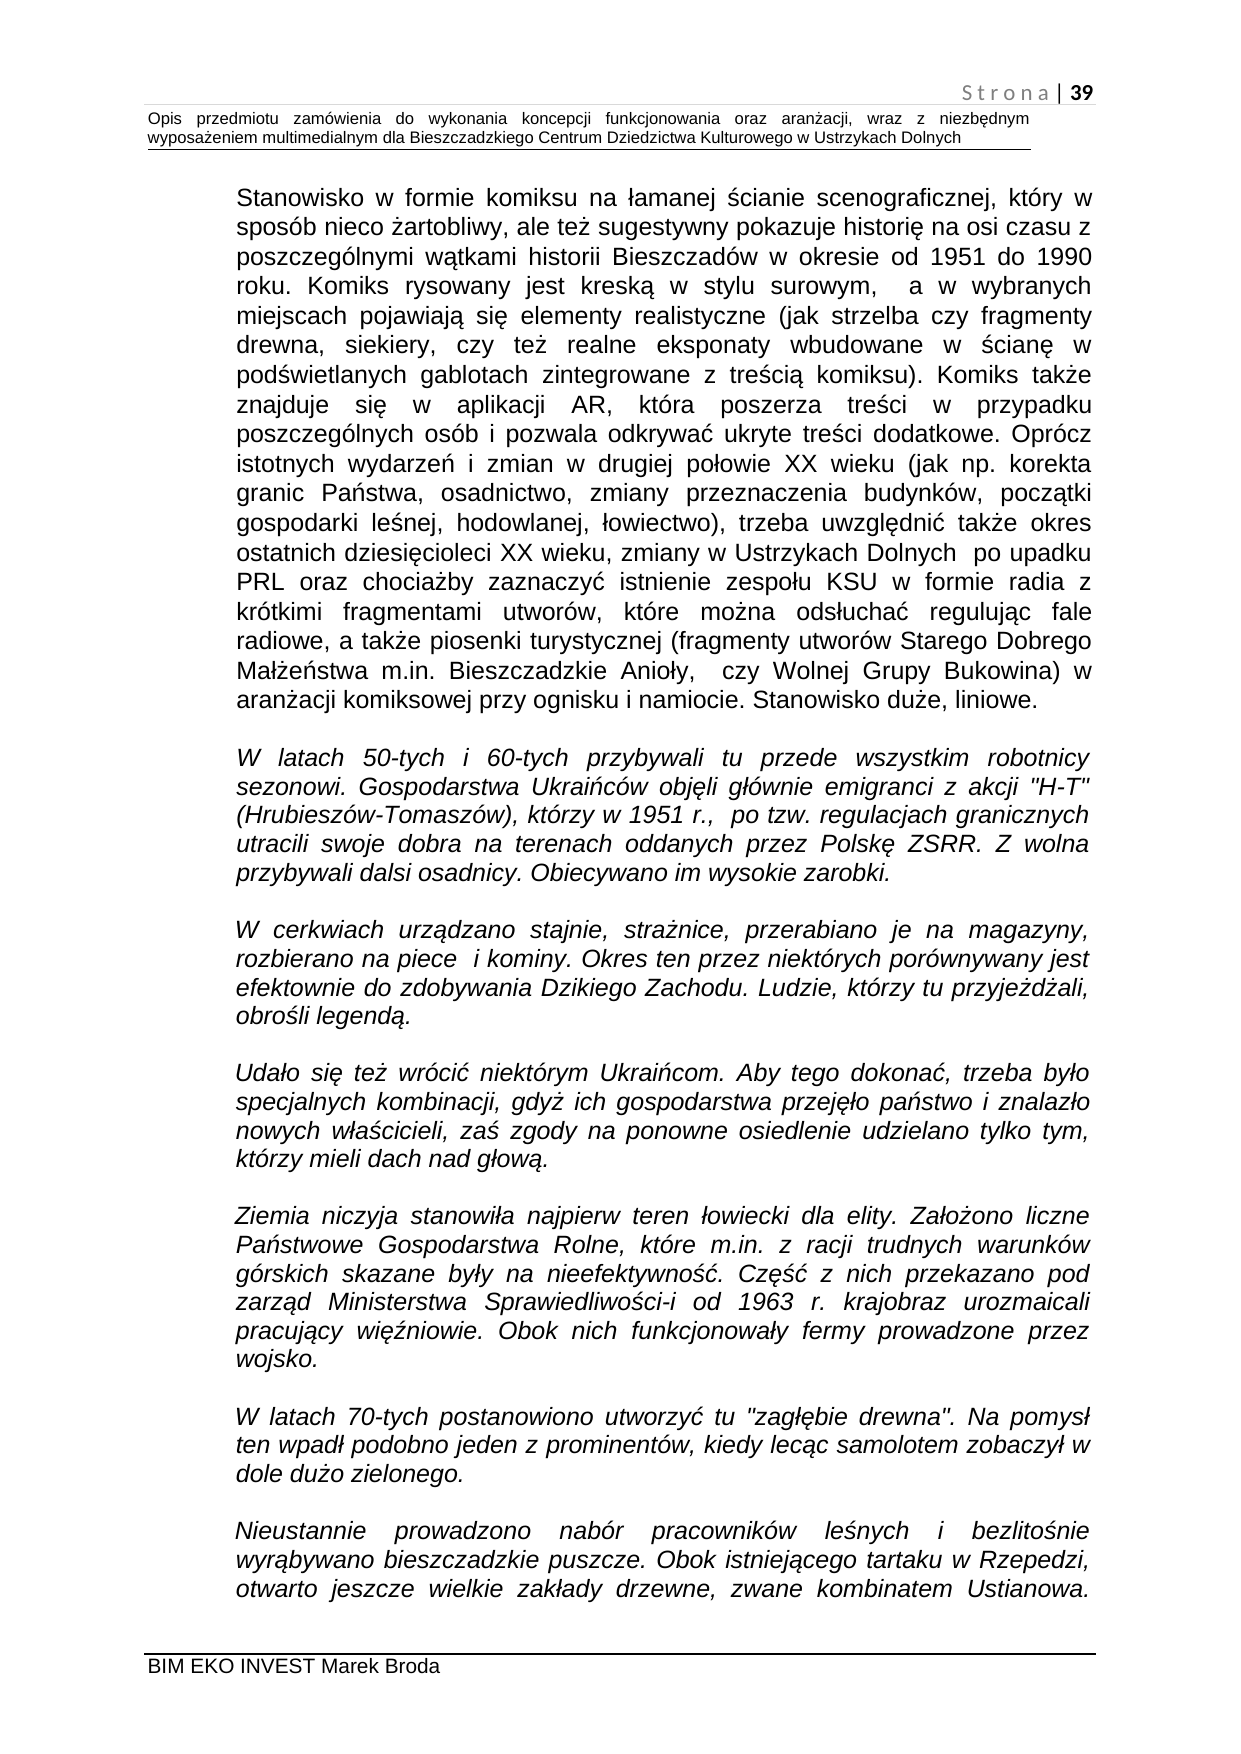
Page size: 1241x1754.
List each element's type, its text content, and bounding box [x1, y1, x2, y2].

text Stanowisko w formie komiksu na łamanej ścianie scenograficznej, który w sposób nieco żartobliwy, ale też sugestywny pokazuje historię na osi czasu z poszczególnymi wątkami historii Bieszczadów w okresie od 1951 do 1990 roku. Komiks rysowany jest kreską w stylu surowym, a w wybranych miejscach pojawiają się elementy realistyczne (jak strzelba czy fragmenty drewna, siekiery, czy też realne eksponaty wbudowane w ścianę w podświetlanych gablotach zintegrowane z treścią komiksu). Komiks także znajduje się w aplikacji AR, która poszerza treści w przypadku poszczególnych osób i pozwala odkrywać ukryte treści dodatkowe. Oprócz istotnych wydarzeń i zmian w drugiej połowie XX wieku (jak np. korekta granic Państwa, osadnictwo, zmiany przeznaczenia budynków, początki gospodarki leśnej, hodowlanej, łowiectwo), trzeba uwzględnić także okres ostatnich dziesięcioleci XX wieku, zmiany w Ustrzykach Dolnych po upadku PRL oraz chociażby zaznaczyć istnienie zespołu KSU w formie radia z krótkimi fragmentami utworów, które można odsłuchać regulując fale radiowe, a także piosenki turystycznej (fragmenty utworów Starego Dobrego Małżeństwa m.in. Bieszczadzkie Anioły, czy Wolnej Grupy Bukowina) w aranżacji komiksowej przy ognisku i namiocie. Stanowisko duże, liniowe. [236, 182, 1093, 714]
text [234, 1517, 1093, 1602]
text W latach 50-tych i 60-tych przybywali tu przede wszystkim robotnicy sezonowi. Gospodarstwa Ukraińców objęli głównie emigranci z akcji "H-T" (Hrubieszów-Tomaszów), którzy w 1951 r., po tzw. regulacjach granicznych utracili swoje dobra na terenach oddanych przez Polskę ZSRR. Z wolna przybywali dalsi osadnicy. Obiecywano im wysokie zarobki. [236, 743, 1093, 887]
text Udało się też wrócić niektórym Ukraińcom. Aby tego dokonać, trzeba było specjalnych kombinacji, gdyż ich gospodarstwa przejęło państwo i znalazło nowych właścicieli, zaś zgody na ponowne osiedlenie udzielano tylko tym, którzy mieli dach nad głową. [234, 1059, 1093, 1173]
text W latach 70-tych postanowiono utworzyć tu "zagłębie drewna". Na pomysł ten wpadł podobno jeden z prominentów, kiedy lecąc samolotem zobaczył w dole dużo zielonego. [234, 1402, 1093, 1488]
text Ziemia niczyja stanowiła najpierw teren łowiecki dla elity. Założono liczne Państwowe Gospodarstwa Rolne, które m.in. z racji trudnych warunków górskich skazane były na nieefektywność. Część z nich przekazano pod zarząd Ministerstwa Sprawiedliwości-i od 1963 r. krajobraz urozmaicali pracujący więźniowie. Obok nich funkcjonowały fermy prowadzone przez wojsko. [234, 1202, 1093, 1373]
text W cerkwiach urządzano stajnie, strażnice, przerabiano je na magazyny, rozbierano na piece i kominy. Okres ten przez niektórych porównywany jest efektownie do zdobywania Dzikiego Zachodu. Ludzie, którzy tu przyjeżdżali, obrośli legendą. [234, 916, 1093, 1030]
